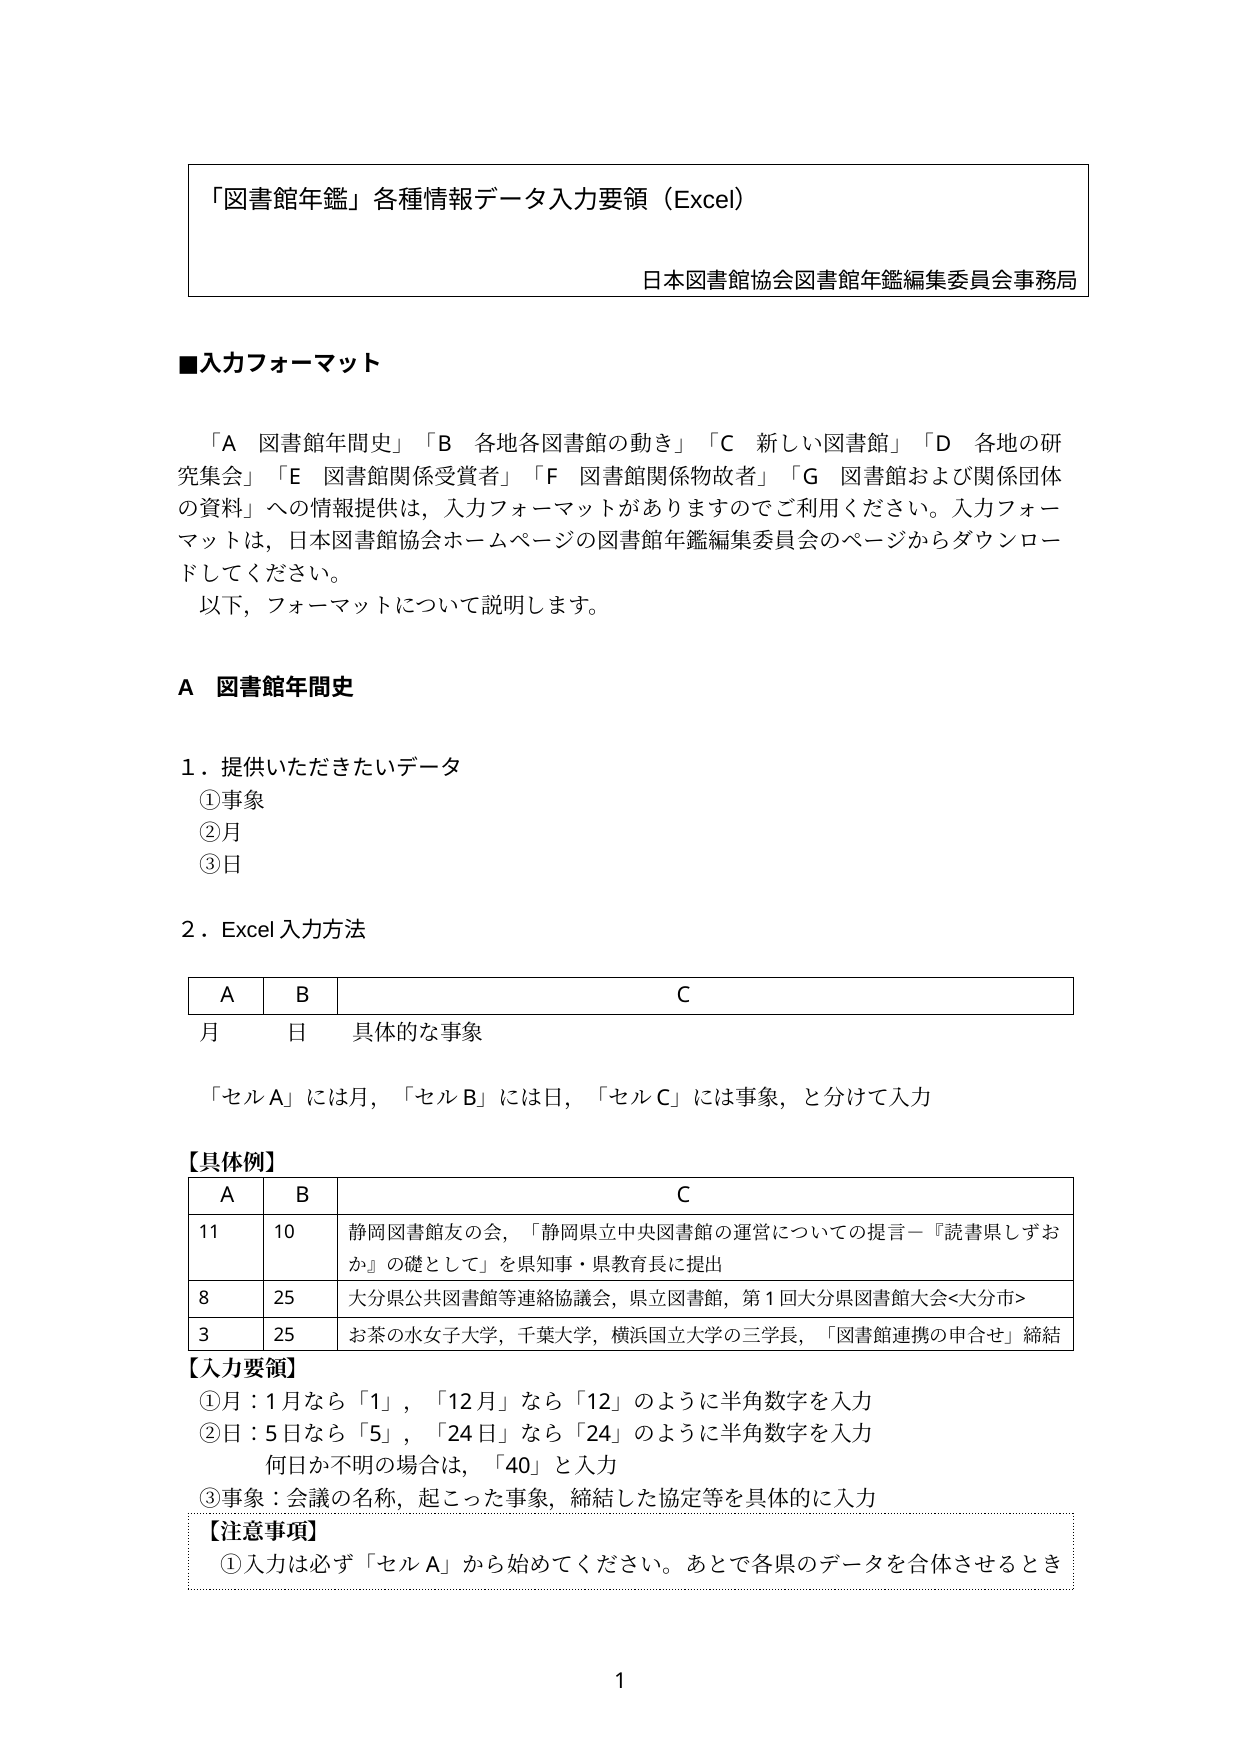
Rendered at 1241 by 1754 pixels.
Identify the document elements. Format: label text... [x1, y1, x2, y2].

text 月 日 具体的な事象 [177, 1015, 1063, 1047]
table_header 「図書館年鑑」各種情報データ入力要領（Excel） 日本図書館協会図書館年鑑編集委員会事務局 [189, 165, 1088, 296]
table_cell 11 [189, 1215, 263, 1280]
table_cell 10 [264, 1215, 337, 1280]
table_cell 大分県公共図書館等連絡協議会，県立図書館，第1回大分県図書館大会<大分市> [338, 1281, 1073, 1317]
text ２．Excel入力方法 [177, 912, 1063, 944]
text ③事象：会議の名称，起こった事象，締結した協定等を具体的に入力 [177, 1481, 1063, 1513]
table_cell 3 [189, 1318, 263, 1350]
table_cell 25 [264, 1318, 337, 1350]
table_header B [264, 1178, 337, 1214]
table_cell 25 [264, 1281, 337, 1317]
table_header B [264, 978, 337, 1014]
table_header C [338, 1178, 1073, 1214]
text ③日 [177, 847, 1063, 880]
text 「A 図書館年間史」「B 各地各図書館の動き」「C 新しい図書館」「D 各地の研究集会」「E 図書館関係受賞者」「F 図書館関係物故者」「G 図書館および関係団体の資料」への情報提供は，入力フォーマットがありますのでご利用ください。入力フォーマットは，日本図書館協会ホームページの図書館年鑑編集委員会のページからダウンロードしてください。 [177, 426, 1063, 588]
text ②月 [177, 815, 1063, 847]
table_header A [189, 1178, 263, 1214]
text ①月：1月なら「1」，「12月」なら「12」のように半角数字を入力 [177, 1383, 1063, 1416]
text ■入力フォーマット [177, 329, 1063, 394]
text ①事象 [177, 782, 1063, 815]
table_header C [338, 978, 1073, 1014]
table_cell 8 [189, 1281, 263, 1317]
text 「セルA」には月，「セルB」には日，「セルC」には事象，と分けて入力 [177, 1080, 1063, 1112]
table_cell お茶の水女子大学，千葉大学，横浜国立大学の三学長，「図書館連携の申合せ」締結 [338, 1318, 1073, 1350]
table_cell 静岡図書館友の会，「静岡県立中央図書館の運営についての提言－『読書県しずおか』の礎として」を県知事・県教育長に提出 [338, 1215, 1073, 1280]
text 【入力要領】 [177, 1351, 1063, 1383]
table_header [188, 1513, 1074, 1589]
text １．提供いただきたいデータ [177, 750, 1063, 782]
text 以下，フォーマットについて説明します。 [177, 588, 1063, 621]
text ②日：5日なら「5」，「24日」なら「24」のように半角数字を入力 [177, 1416, 1063, 1448]
text 何日か不明の場合は，「40」と入力 [177, 1448, 1063, 1481]
table_header A [189, 978, 263, 1014]
text 【具体例】 [177, 1144, 1063, 1177]
text A 図書館年間史 [177, 653, 1063, 718]
